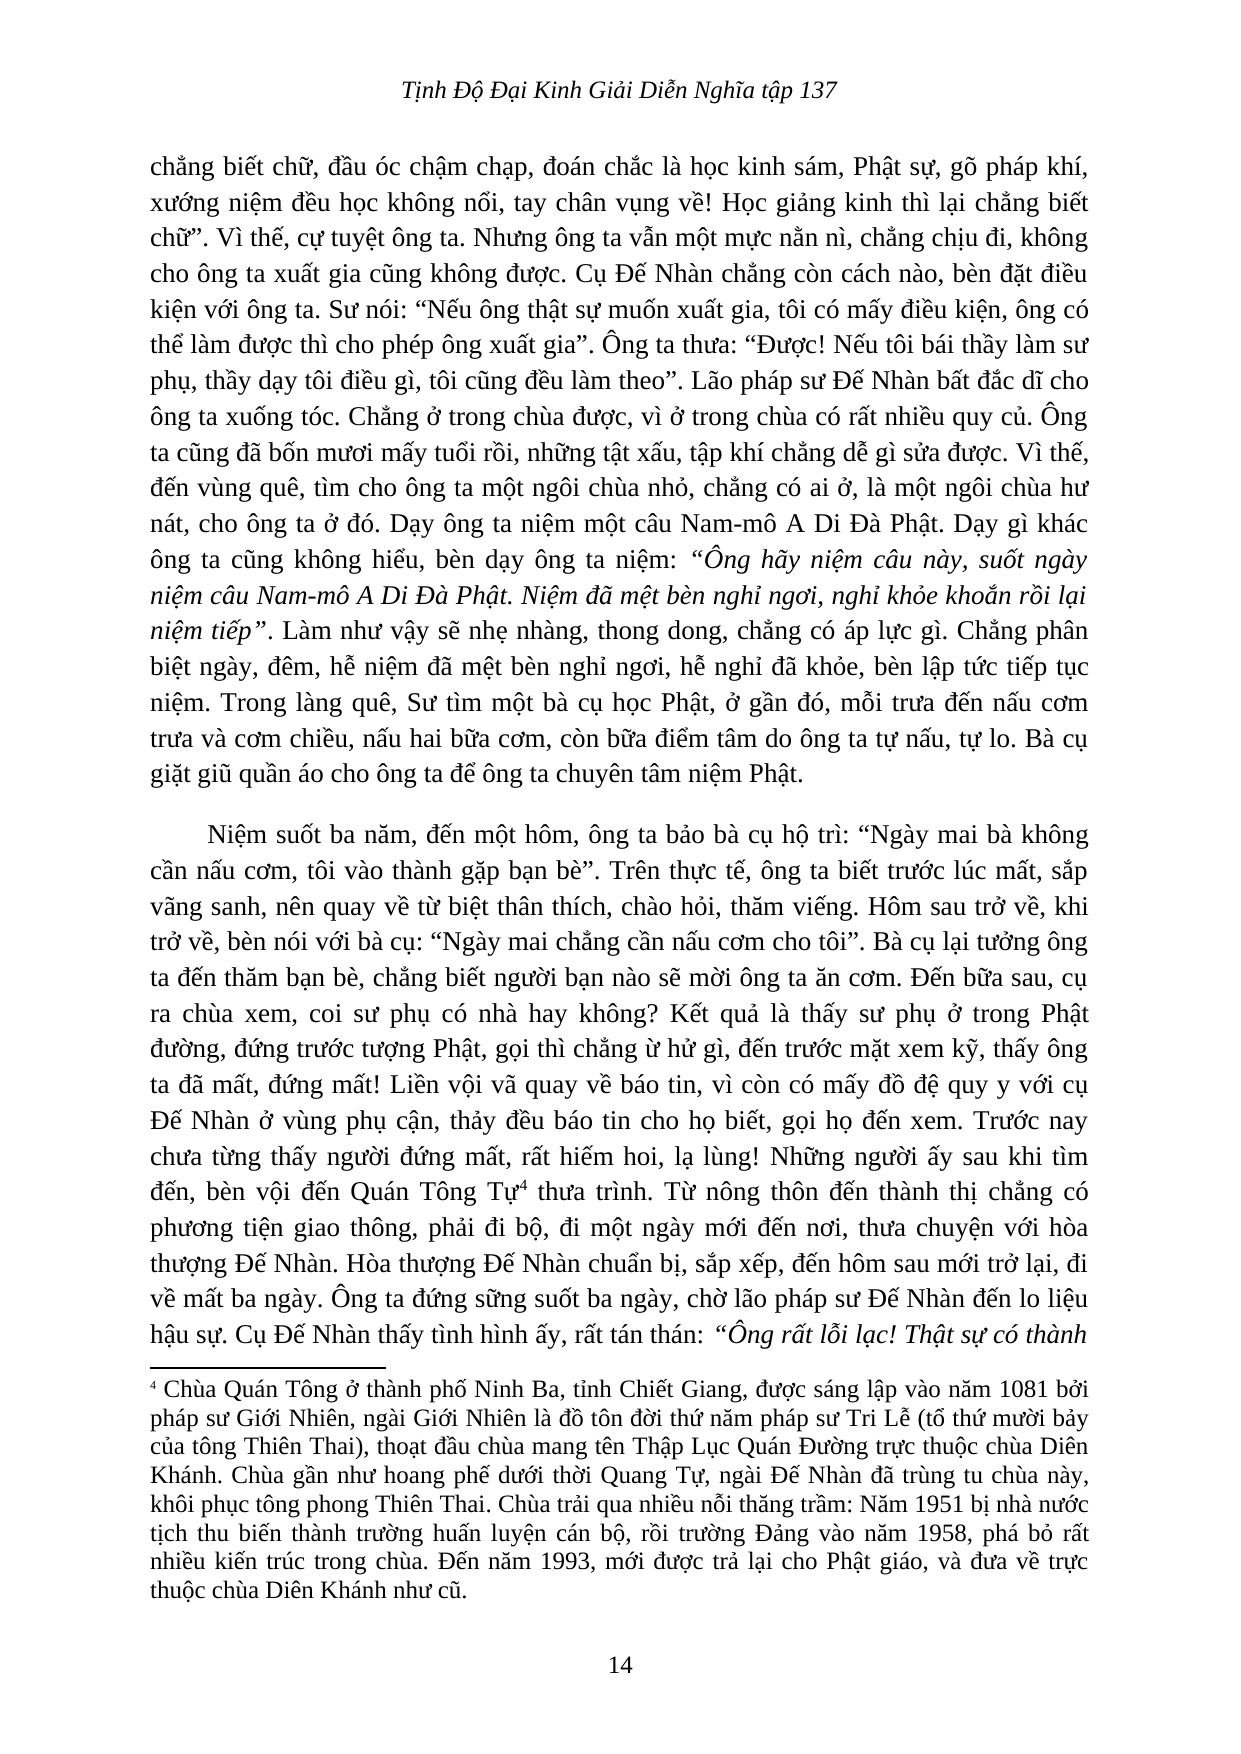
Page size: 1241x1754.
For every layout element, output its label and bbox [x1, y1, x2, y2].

text [150, 150, 1090, 788]
text [150, 818, 1090, 1349]
